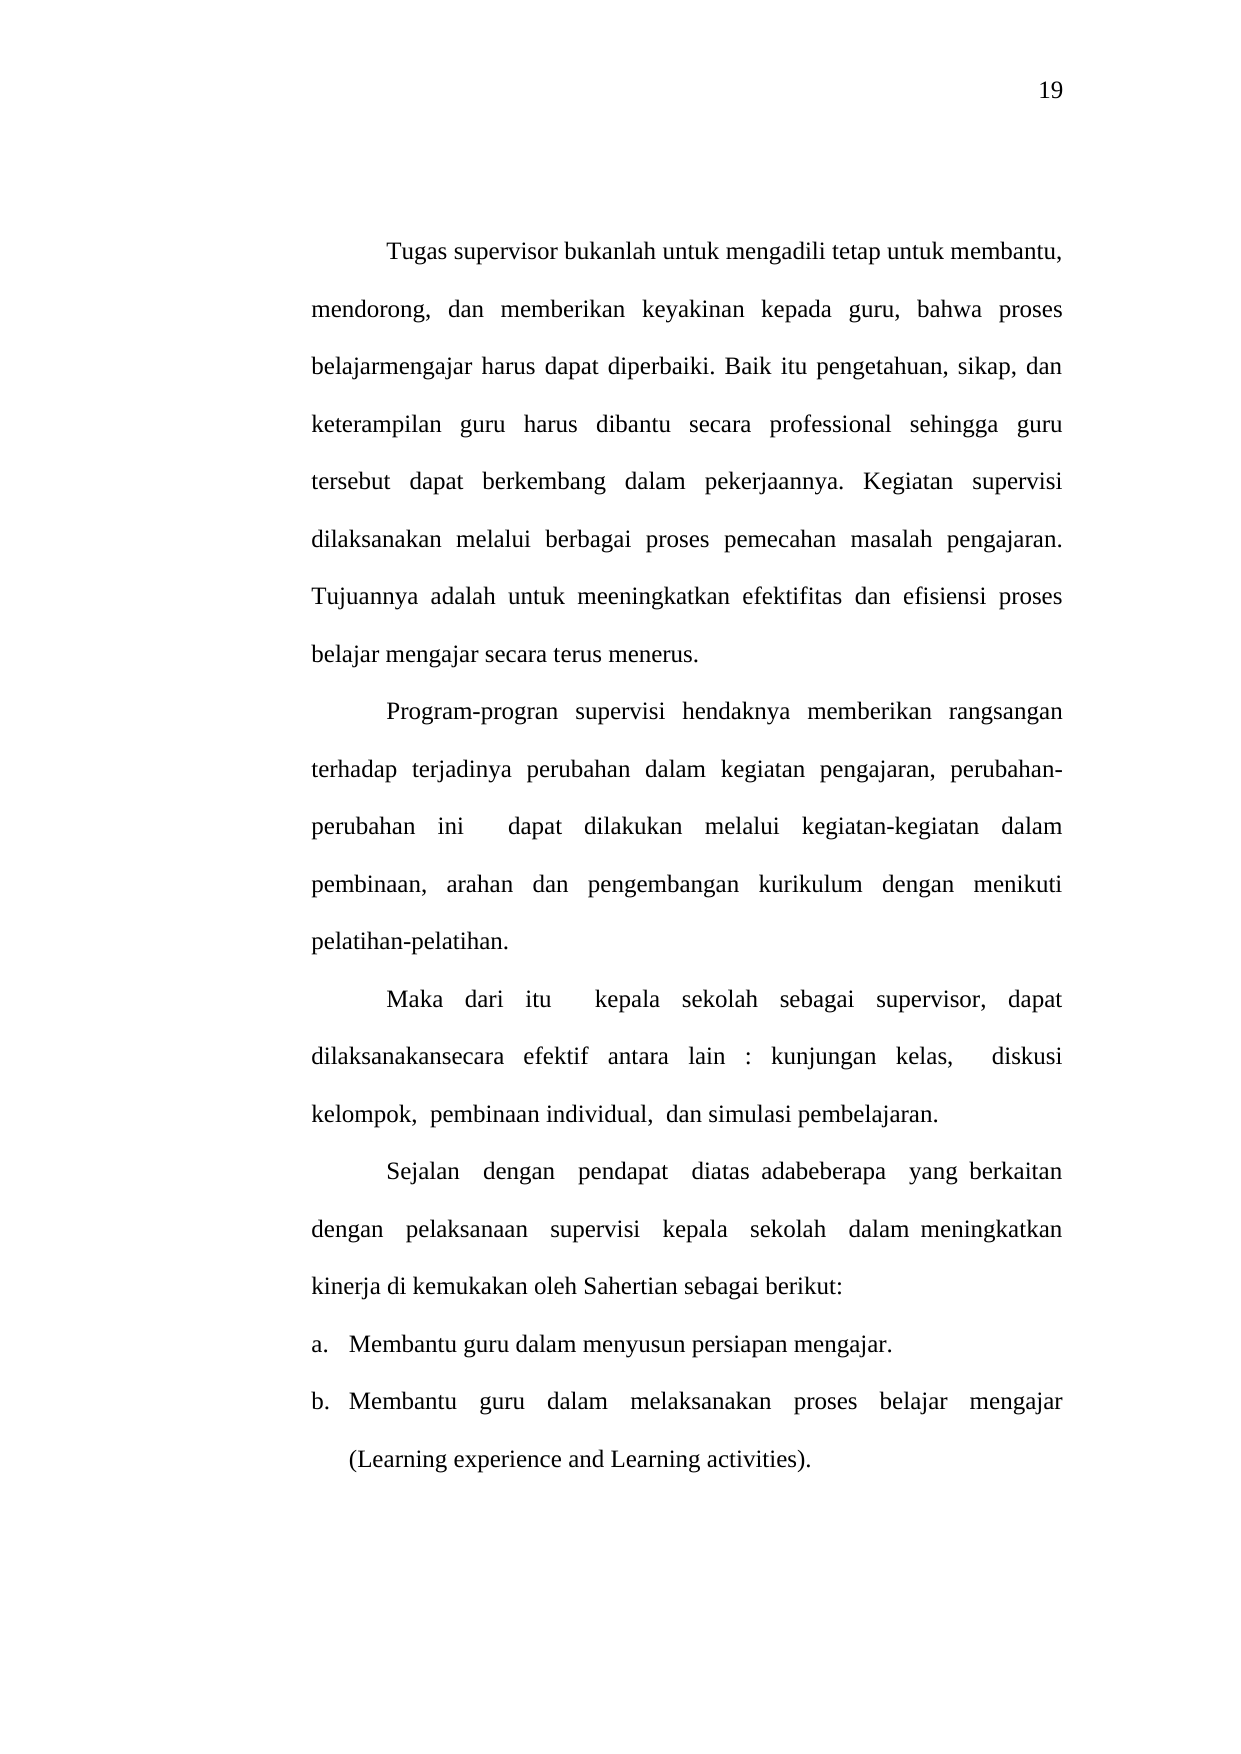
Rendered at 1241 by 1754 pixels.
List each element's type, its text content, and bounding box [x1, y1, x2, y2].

text Maka dari itu kepala sekolah sebagai supervisor, dapat dilaksanakansecara efektif antara lain : kunjungan kelas, diskusi kelompok, pembinaan individual, dan simulasi pembelajaran. [311, 984, 1063, 1127]
text Sejalan dengan pendapat diatas adabeberapa yang berkaitan dengan pelaksanaan supervisi kepala sekolah dalam meningkatkan kinerja di kemukakan oleh Sahertian sebagai berikut: [311, 1156, 1063, 1300]
list Membantu guru dalam menyusun persiapan mengajar. [311, 1329, 1063, 1357]
text Tugas supervisor bukanlah untuk mengadili tetap untuk membantu, mendorong, dan memberikan keyakinan kepada guru, bahwa proses belajarmengajar harus dapat diperbaiki. Baik itu pengetahuan, sikap, dan keterampilan guru harus dibantu secara professional sehingga guru tersebut dapat berkembang dalam pekerjaannya. Kegiatan supervisi dilaksanakan melalui berbagai proses pemecahan masalah pengajaran. Tujuannya adalah untuk meeningkatkan efektifitas dan efisiensi proses belajar mengajar secara terus menerus. [311, 236, 1063, 667]
list Membantu guru dalam melaksanakan proses belajar mengajar (Learning experience and Learning activities). [311, 1386, 1063, 1472]
text Program-progran supervisi hendaknya memberikan rangsangan terhadap terjadinya perubahan dalam kegiatan pengajaran, perubahan-perubahan ini dapat dilakukan melalui kegiatan-kegiatan dalam pembinaan, arahan dan pengembangan kurikulum dengan menikuti pelatihan-pelatihan. [311, 696, 1063, 955]
